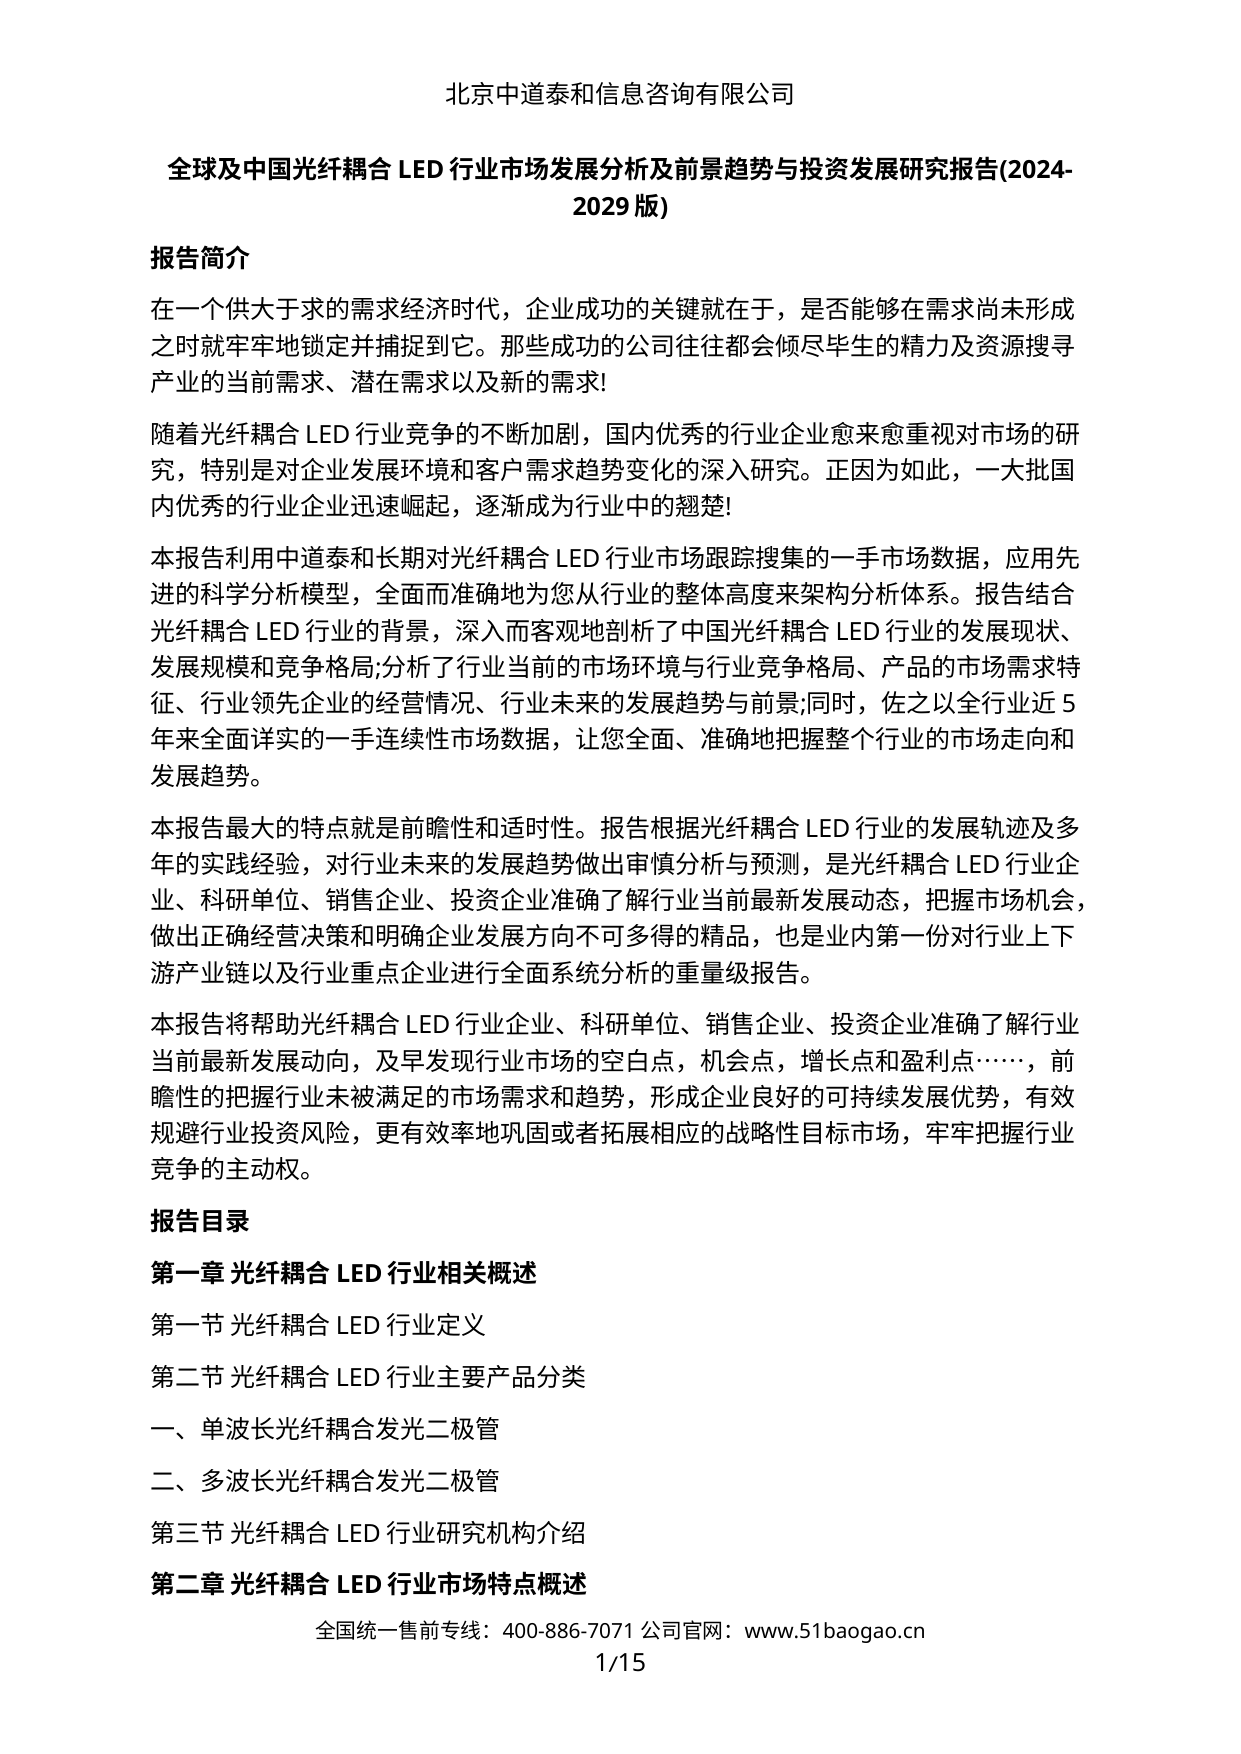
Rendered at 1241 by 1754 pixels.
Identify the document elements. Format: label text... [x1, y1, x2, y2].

text 一、单波长光纤耦合发光二极管 [150, 1409, 1090, 1446]
text 本报告利用中道泰和长期对光纤耦合LED行业市场跟踪搜集的一手市场数据，应用先进的科学分析模型，全面而准确地为您从行业的整体高度来架构分析体系。报告结合光纤耦合LED行业的背景，深入而客观地剖析了中国光纤耦合LED行业的发展现状、发展规模和竞争格局;分析了行业当前的市场环境与行业竞争格局、产品的市场需求特征、行业领先企业的经营情况、行业未来的发展趋势与前景;同时，佐之以全行业近5年来全面详实的一手连续性市场数据，让您全面、准确地把握整个行业的市场走向和发展趋势。 [150, 539, 1090, 792]
text 本报告将帮助光纤耦合LED行业企业、科研单位、销售企业、投资企业准确了解行业当前最新发展动向，及早发现行业市场的空白点，机会点，增长点和盈利点……，前瞻性的把握行业未被满足的市场需求和趋势，形成企业良好的可持续发展优势，有效规避行业投资风险，更有效率地巩固或者拓展相应的战略性目标市场，牢牢把握行业竞争的主动权。 [150, 1005, 1090, 1186]
text 随着光纤耦合LED行业竞争的不断加剧，国内优秀的行业企业愈来愈重视对市场的研究，特别是对企业发展环境和客户需求趋势变化的深入研究。正因为如此，一大批国内优秀的行业企业迅速崛起，逐渐成为行业中的翘楚! [150, 414, 1090, 523]
text 第一节 光纤耦合LED行业定义 [150, 1306, 1090, 1342]
text 第三节 光纤耦合LED行业研究机构介绍 [150, 1513, 1090, 1549]
text 第一章 光纤耦合LED行业相关概述 [150, 1254, 1090, 1290]
text 在一个供大于求的需求经济时代，企业成功的关键就在于，是否能够在需求尚未形成之时就牢牢地锁定并捕捉到它。那些成功的公司往往都会倾尽毕生的精力及资源搜寻产业的当前需求、潜在需求以及新的需求! [150, 290, 1090, 399]
text 报告目录 [150, 1202, 1090, 1238]
text 第二章 光纤耦合LED行业市场特点概述 [150, 1565, 1090, 1601]
text 第二节 光纤耦合LED行业主要产品分类 [150, 1357, 1090, 1394]
text 全球及中国光纤耦合LED行业市场发展分析及前景趋势与投资发展研究报告(2024-2029版) [150, 150, 1090, 222]
text 二、多波长光纤耦合发光二极管 [150, 1461, 1090, 1497]
text 本报告最大的特点就是前瞻性和适时性。报告根据光纤耦合LED行业的发展轨迹及多年的实践经验，对行业未来的发展趋势做出审慎分析与预测，是光纤耦合LED行业企业、科研单位、销售企业、投资企业准确了解行业当前最新发展动态，把握市场机会，做出正确经营决策和明确企业发展方向不可多得的精品，也是业内第一份对行业上下游产业链以及行业重点企业进行全面系统分析的重量级报告。 [150, 808, 1090, 989]
text 报告简介 [150, 238, 1090, 274]
